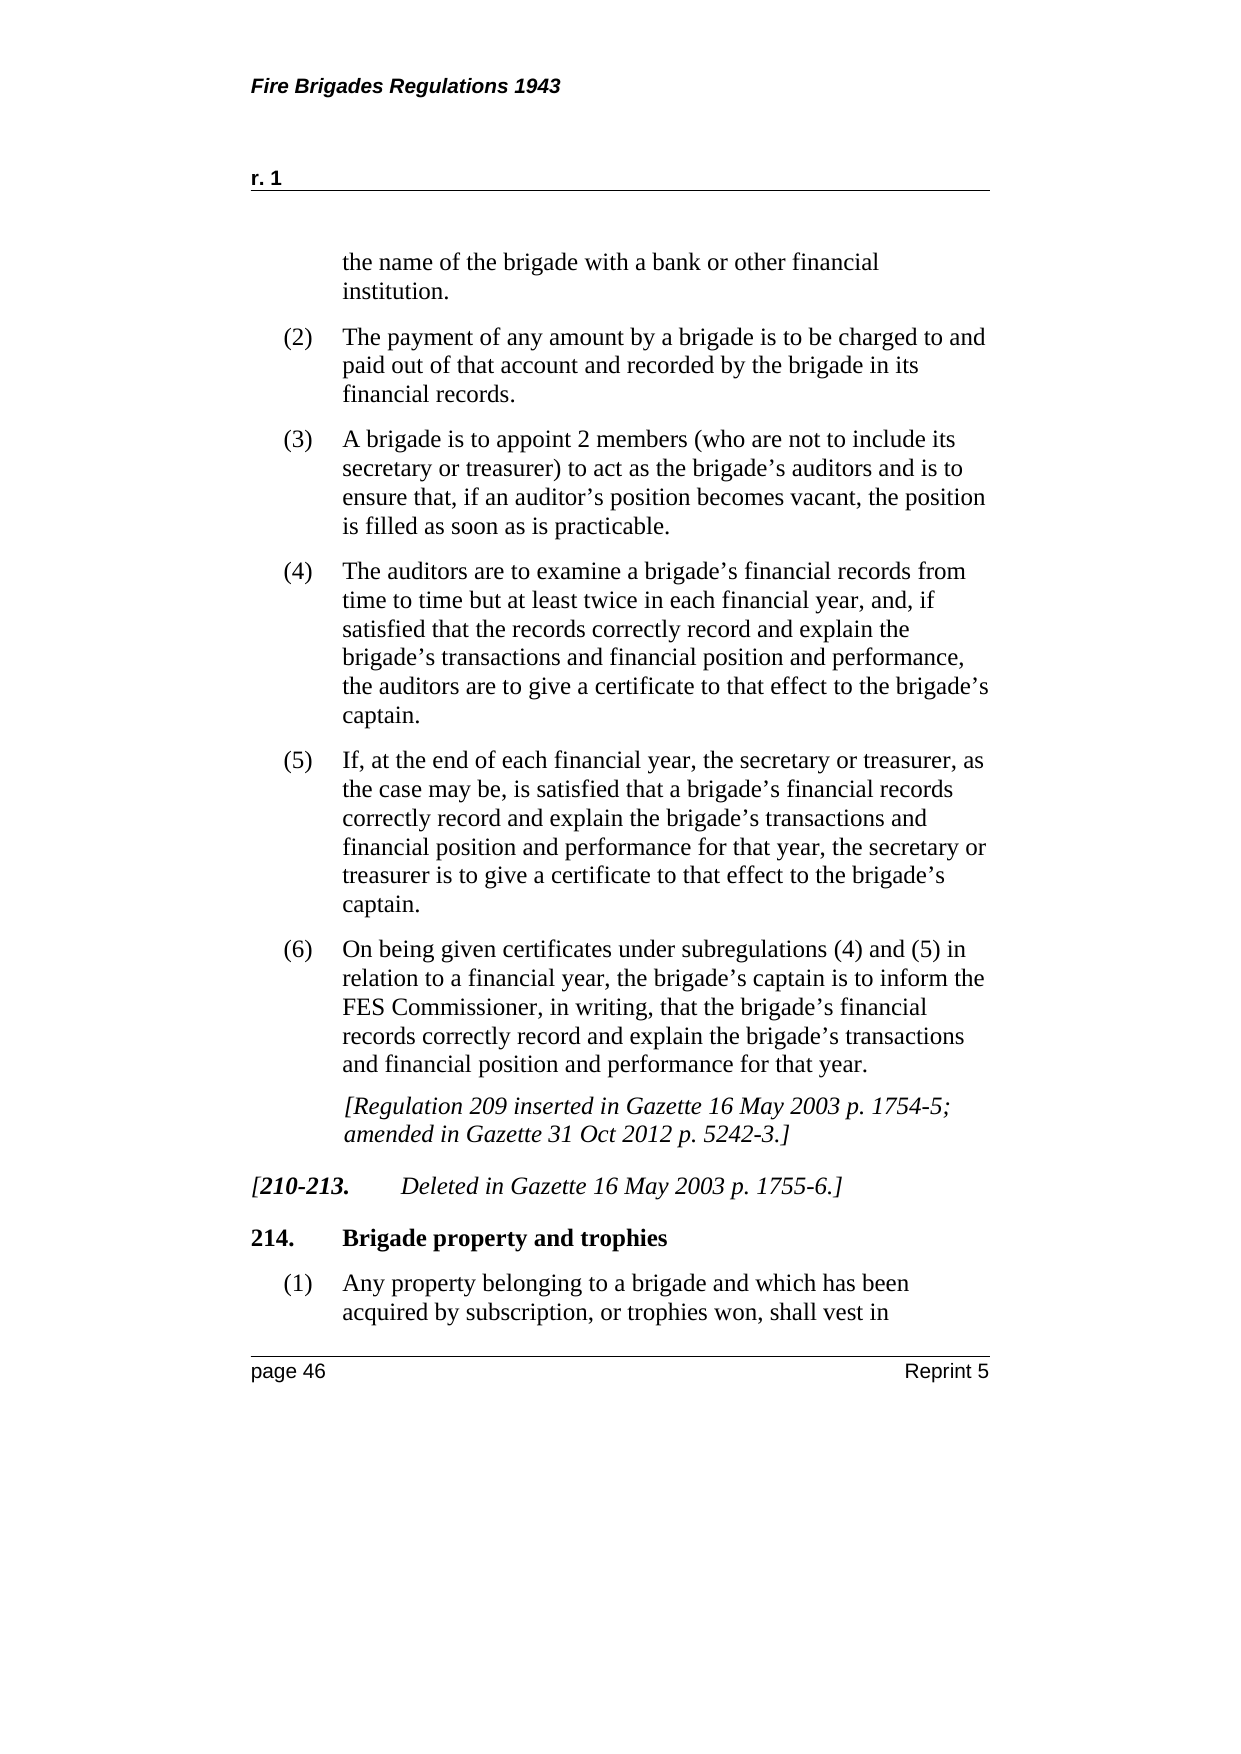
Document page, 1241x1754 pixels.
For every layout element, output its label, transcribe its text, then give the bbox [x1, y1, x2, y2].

text (4) The auditors are to examine a brigade’s financial records from time to time but at least twice in each financial year, and, if satisfied that the records correctly record and explain the brigade’s transactions and financial position and performance, the auditors are to give a certificate to that effect to the brigade’s captain. [251, 556, 990, 729]
text (3) A brigade is to appoint 2 members (who are not to include its secretary or treasurer) to act as the brigade’s auditors and is to ensure that, if an auditor’s position becomes vacant, the position is filled as soon as is practicable. [251, 424, 990, 539]
text (2) The payment of any amount by a brigade is to be charged to and paid out of that account and recorded by the brigade in its financial records. [251, 322, 990, 408]
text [251, 1268, 990, 1326]
subtitle 214. Brigade property and trophies [251, 1223, 990, 1252]
text [210-213. Deleted in Gazette 16 May 2003 p. 1755-6.] [251, 1171, 990, 1200]
text (6) On being given certificates under subregulations (4) and (5) in relation to a financial year, the brigade’s captain is to inform the FES Commissioner, in writing, that the brigade’s financial records correctly record and explain the brigade’s transactions and financial position and performance for that year. [251, 934, 990, 1078]
text (5) If, at the end of each financial year, the secretary or treasurer, as the case may be, is satisfied that a brigade’s financial records correctly record and explain the brigade’s transactions and financial position and performance for that year, the secretary or treasurer is to give a certificate to that effect to the brigade’s captain. [251, 745, 990, 918]
text [Regulation 209 inserted in Gazette 16 May 2003 p. 1754-5; amended in Gazette 31 Oct 2012 p. 5242-3.] [251, 1091, 990, 1148]
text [251, 247, 990, 305]
